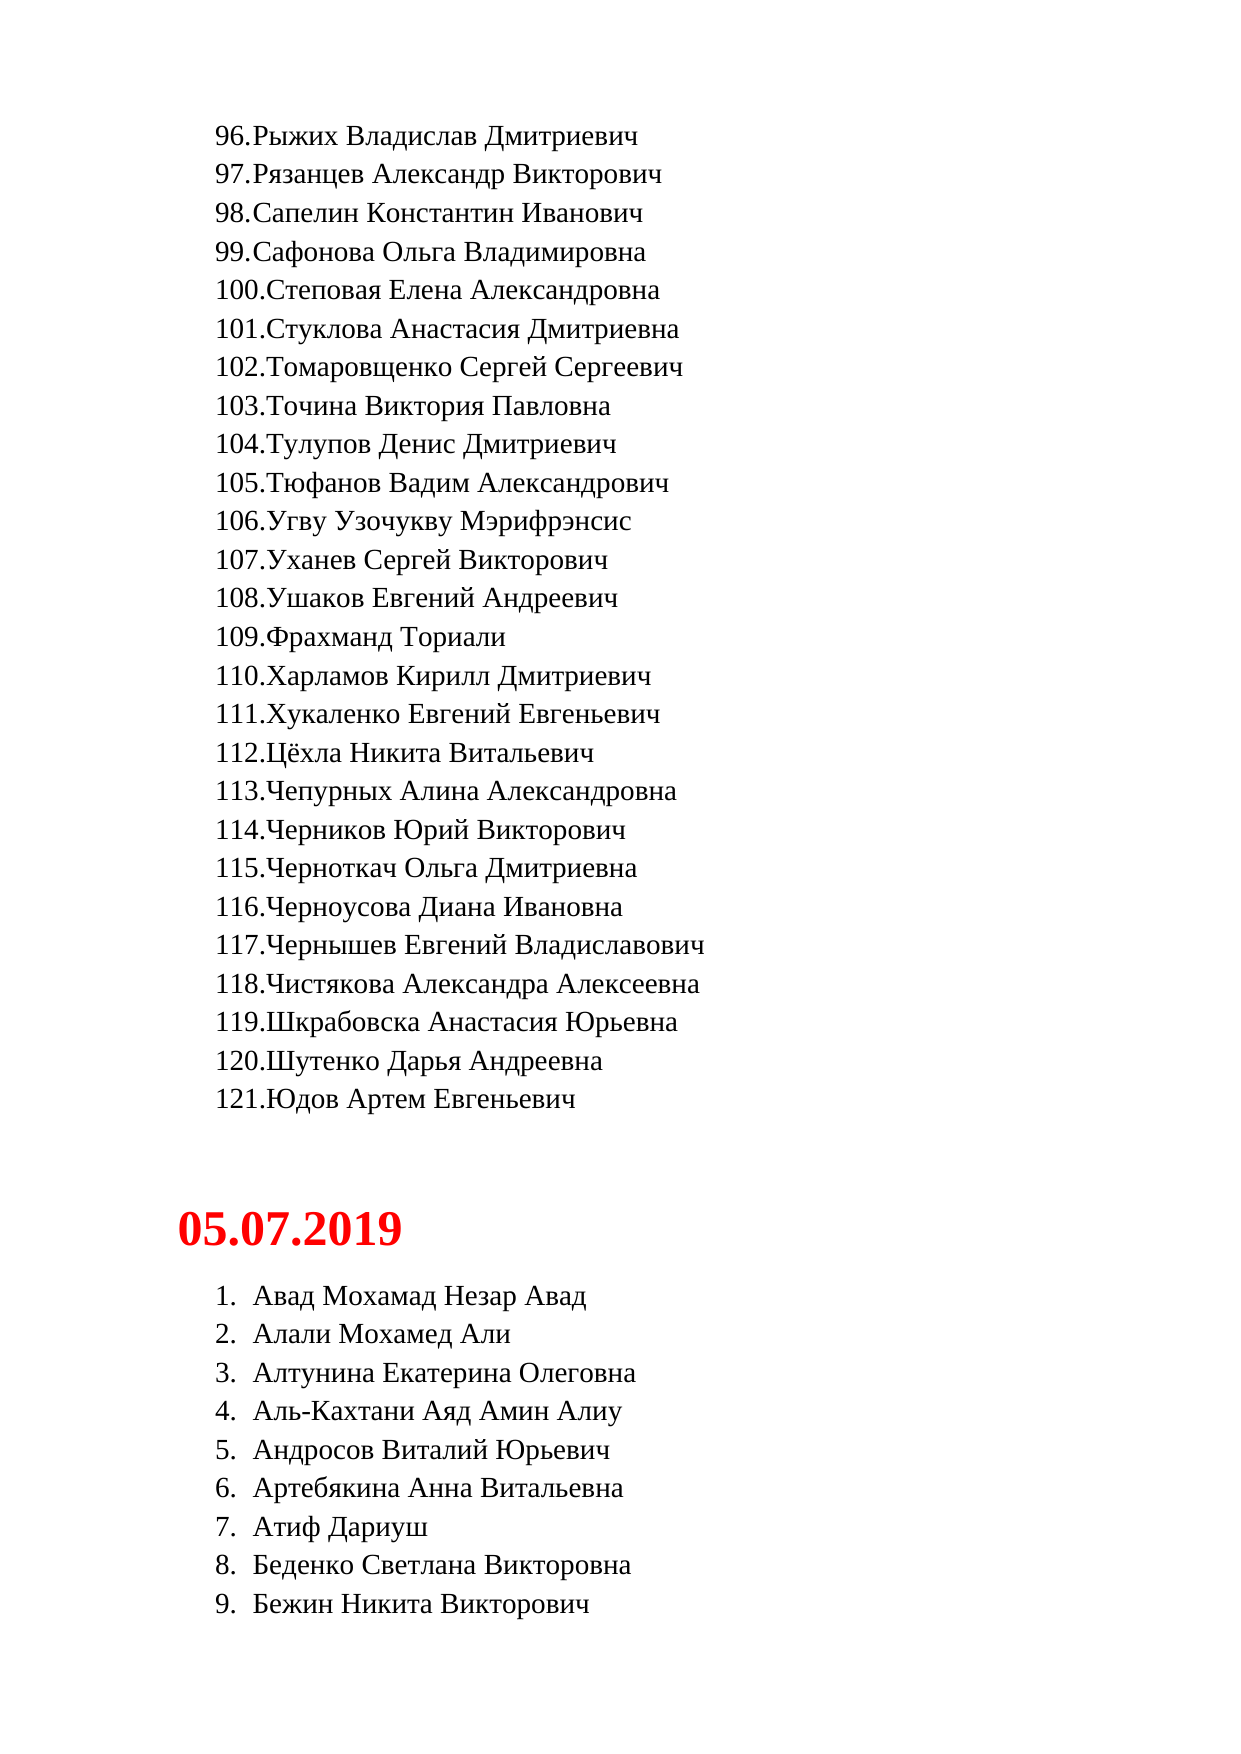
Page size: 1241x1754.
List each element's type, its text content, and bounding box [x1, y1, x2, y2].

list Фрахманд Ториали [177, 619, 1152, 653]
list Алтунина Екатерина Олеговна [215, 1355, 1152, 1388]
list Чепурных Алина Александровна [177, 773, 1152, 807]
list Рязанцев Александр Викторович [215, 157, 1152, 190]
list Степовая Елена Александровна [177, 272, 1152, 306]
list Черноткач Ольга Дмитриевна [177, 850, 1152, 884]
list Харламов Кирилл Дмитриевич [177, 658, 1152, 691]
list Авад Мохамад Незар Авад [215, 1278, 1152, 1311]
list Беденко Светлана Викторовна [215, 1547, 1152, 1581]
list Аль-Кахтани Аяд Амин Алиу [215, 1393, 1152, 1427]
list Алали Мохамед Али [215, 1316, 1152, 1350]
list Стуклова Анастасия Дмитриевна [177, 311, 1152, 344]
list Черников Юрий Викторович [177, 812, 1152, 845]
list Черноусова Диана Ивановна [177, 889, 1152, 922]
list Угву Узочукву Мэрифрэнсис [177, 503, 1152, 537]
list Хукаленко Евгений Евгеньевич [177, 696, 1152, 730]
list Юдов Артем Евгеньевич [177, 1082, 1152, 1115]
list Тюфанов Вадим Александрович [177, 465, 1152, 498]
list Сафонова Ольга Владимировна [215, 234, 1152, 267]
list Артебякина Анна Витальевна [215, 1470, 1152, 1504]
list Андросов Виталий Юрьевич [215, 1432, 1152, 1465]
list Чистякова Александра Алексеевна [177, 966, 1152, 999]
list Сапелин Константин Иванович [215, 195, 1152, 229]
list Ушаков Евгений Андреевич [177, 581, 1152, 614]
text 05.07.2019 [177, 1199, 1152, 1256]
list Томаровщенко Сергей Сергеевич [177, 349, 1152, 383]
list Атиф Дариуш [215, 1509, 1152, 1542]
list Уханев Сергей Викторович [177, 542, 1152, 576]
list Бежин Никита Викторович [215, 1586, 1152, 1619]
list Цёхла Никита Витальевич [177, 735, 1152, 768]
list Тулупов Денис Дмитриевич [177, 426, 1152, 460]
list Рыжих Владислав Дмитриевич [215, 118, 1152, 152]
list Шкрабовска Анастасия Юрьевна [177, 1004, 1152, 1038]
list Точина Виктория Павловна [177, 388, 1152, 421]
list Чернышев Евгений Владиславович [177, 927, 1152, 961]
list Шутенко Дарья Андреевна [177, 1043, 1152, 1077]
